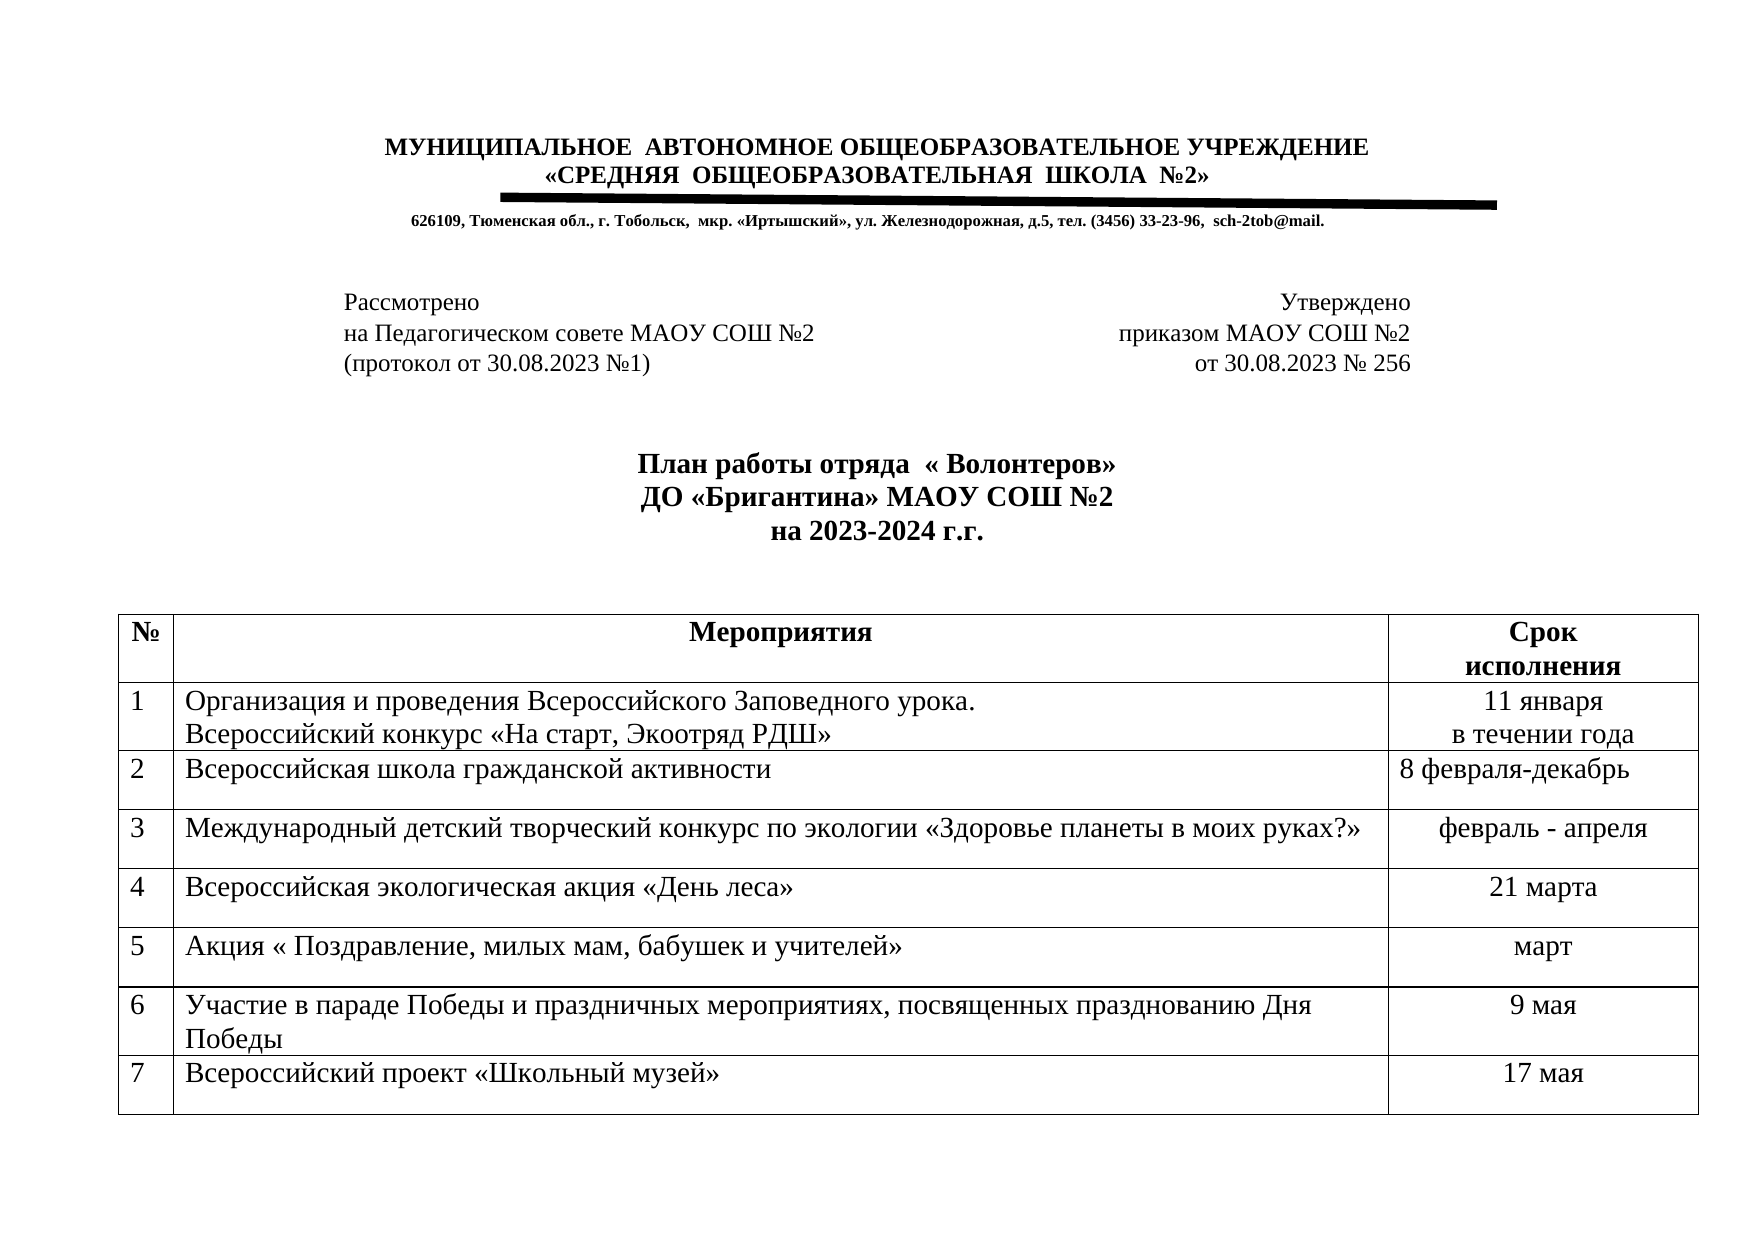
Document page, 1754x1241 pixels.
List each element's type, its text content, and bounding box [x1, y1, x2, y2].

table_cell 11 января в течении года [1389, 683, 1698, 750]
table_cell 1 [119, 683, 173, 750]
table_cell 6 [119, 988, 173, 1054]
text 626109, Тюменская обл., г. Тобольск, мкр. «Иртышский», ул. Железнодорожная, д.5, тел. (3456) 33-23-96, sch-2tob@mail. [99, 211, 1636, 230]
text МУНИЦИПАЛЬНОЕ АВТОНОМНОЕ ОБЩЕОБРАЗОВАТЕЛЬНОЕ УЧРЕЖДЕНИЕ [118, 132, 1636, 160]
table_cell Всероссийский проект «Школьный музей» [174, 1056, 1388, 1114]
text ДО «Бригантина» МАОУ СОШ №2 [118, 479, 1636, 513]
table_header № [119, 615, 173, 682]
table_cell 3 [119, 810, 173, 868]
table_cell Международный детский творческий конкурс по экологии «Здоровье планеты в моих руках?» [174, 810, 1388, 868]
table_cell Организация и проведения Всероссийского Заповедного урока. Всероссийский конкурс «На старт, Экоотряд РДШ» [174, 683, 1388, 750]
table_cell 2 [119, 751, 173, 809]
table_cell 21 марта [1389, 869, 1698, 927]
table_header Мероприятия [174, 615, 1388, 682]
table_cell февраль - апреля [1389, 810, 1698, 868]
text План работы отряда « Волонтеров» [118, 446, 1636, 479]
table_cell 7 [119, 1056, 173, 1114]
text на 2023-2024 г.г. [118, 513, 1636, 546]
table_cell Всероссийская экологическая акция «День леса» [174, 869, 1388, 927]
table_header Рассмотрено на Педагогическом совете МАОУ СОШ №2 (протокол от 30.08.2023 №1) [333, 288, 860, 379]
table_cell 17 мая [1389, 1056, 1698, 1114]
table_header Утверждено приказом МАОУ СОШ №2 от 30.08.2023 № 256 [860, 288, 1422, 379]
table_cell 5 [119, 928, 173, 986]
table_cell Акция « Поздравление, милых мам, бабушек и учителей» [174, 928, 1388, 986]
text «СРЕДНЯЯ ОБЩЕОБРАЗОВАТЕЛЬНАЯ ШКОЛА №2» [118, 160, 1636, 189]
table_cell март [1389, 928, 1698, 986]
table_cell 9 мая [1389, 988, 1698, 1054]
table_cell Участие в параде Победы и праздничных мероприятиях, посвященных празднованию Дня Победы [174, 988, 1388, 1054]
table_cell Всероссийская школа гражданской активности [174, 751, 1388, 809]
table_header Срок исполнения [1389, 615, 1698, 682]
table_cell 4 [119, 869, 173, 927]
table_cell 8 февраля-декабрь [1389, 751, 1698, 809]
